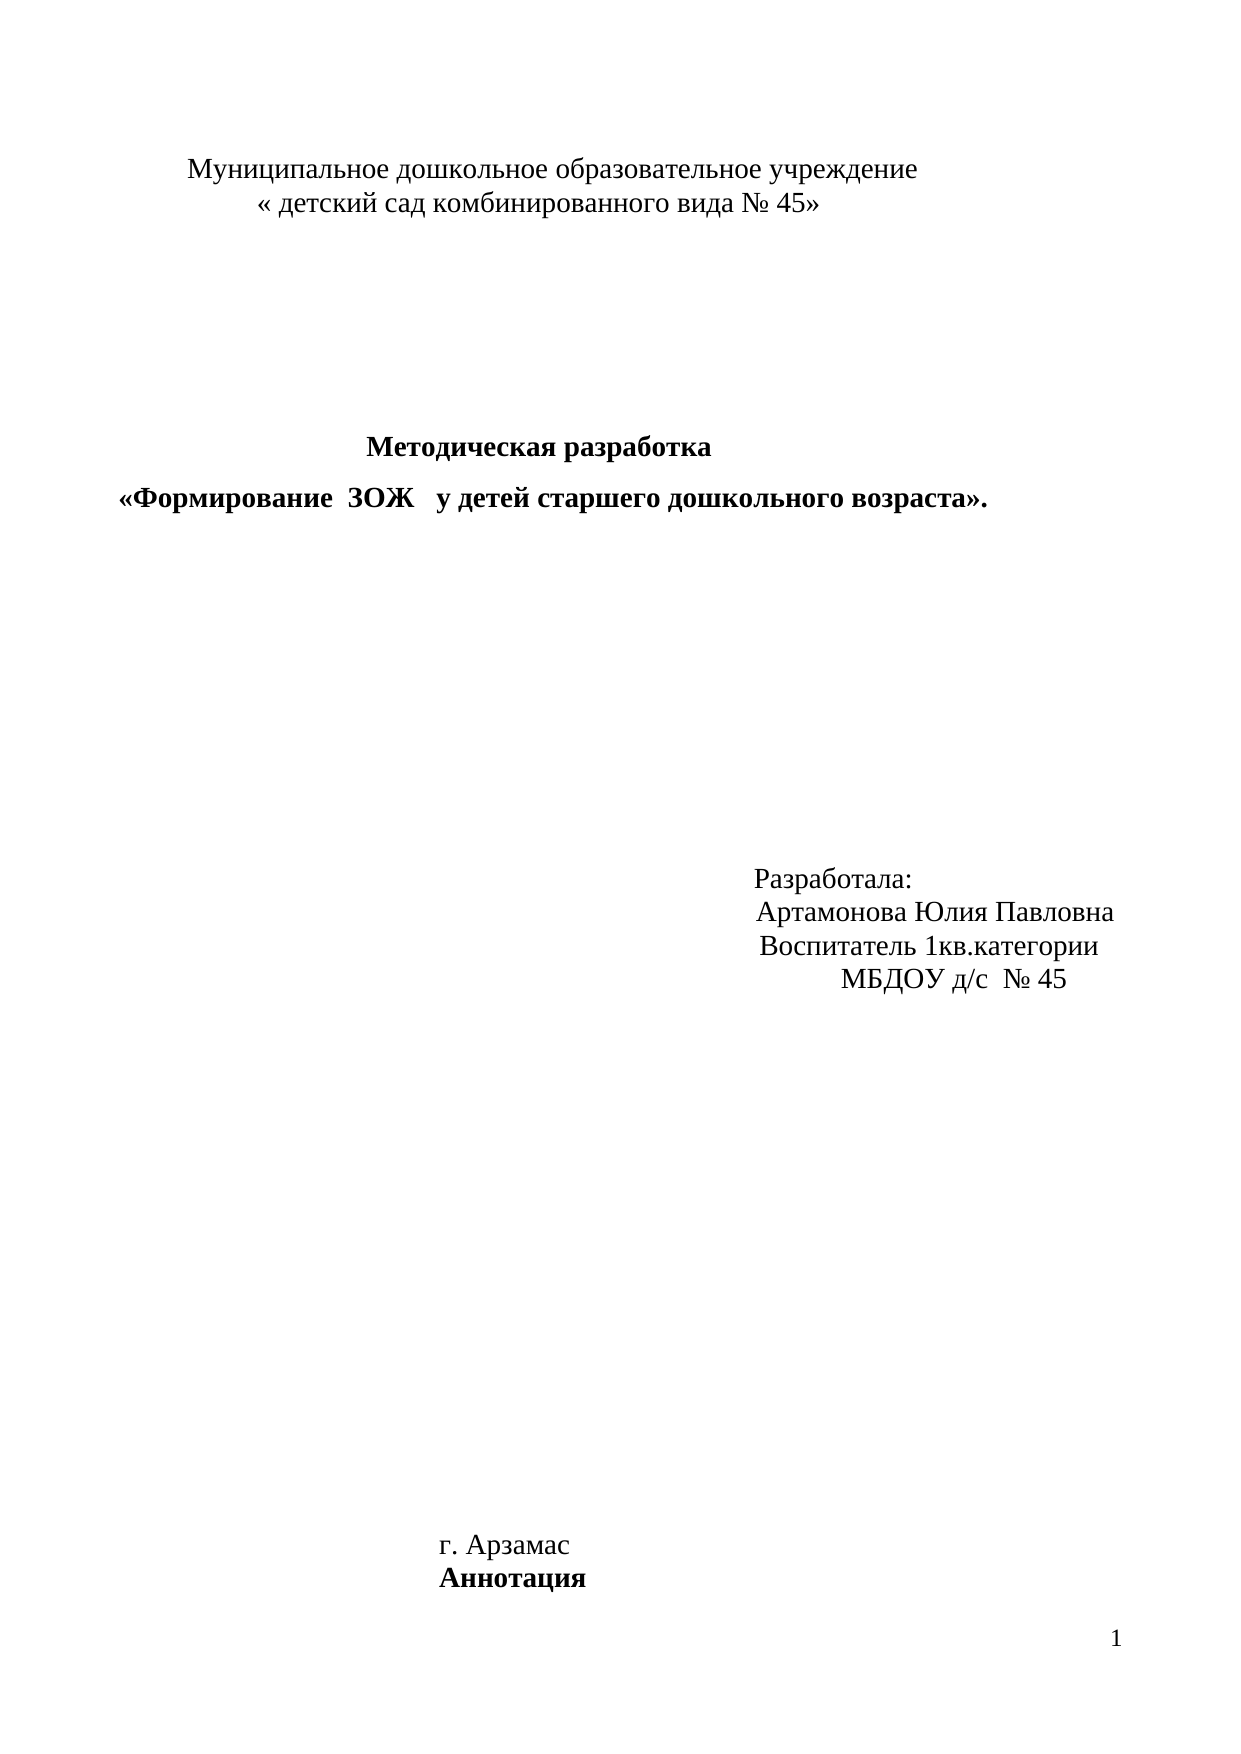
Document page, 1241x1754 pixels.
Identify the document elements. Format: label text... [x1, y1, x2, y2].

text Воспитатель 1кв.категории [118, 928, 1122, 961]
text Разработала: [118, 861, 1122, 894]
text Аннотация [118, 1560, 1122, 1594]
text МБДОУ д/с № 45 [118, 961, 1122, 995]
text Муниципальное дошкольное образовательное учреждение [118, 152, 1122, 185]
text Артамонова Юлия Павловна [118, 894, 1122, 928]
text Методическая разработка «Формирование ЗОЖ у детей старшего дошкольного возраста». [118, 429, 1122, 513]
text г. Арзамас [118, 1527, 1122, 1560]
text « детский сад комбинированного вида № 45» [118, 185, 1122, 219]
